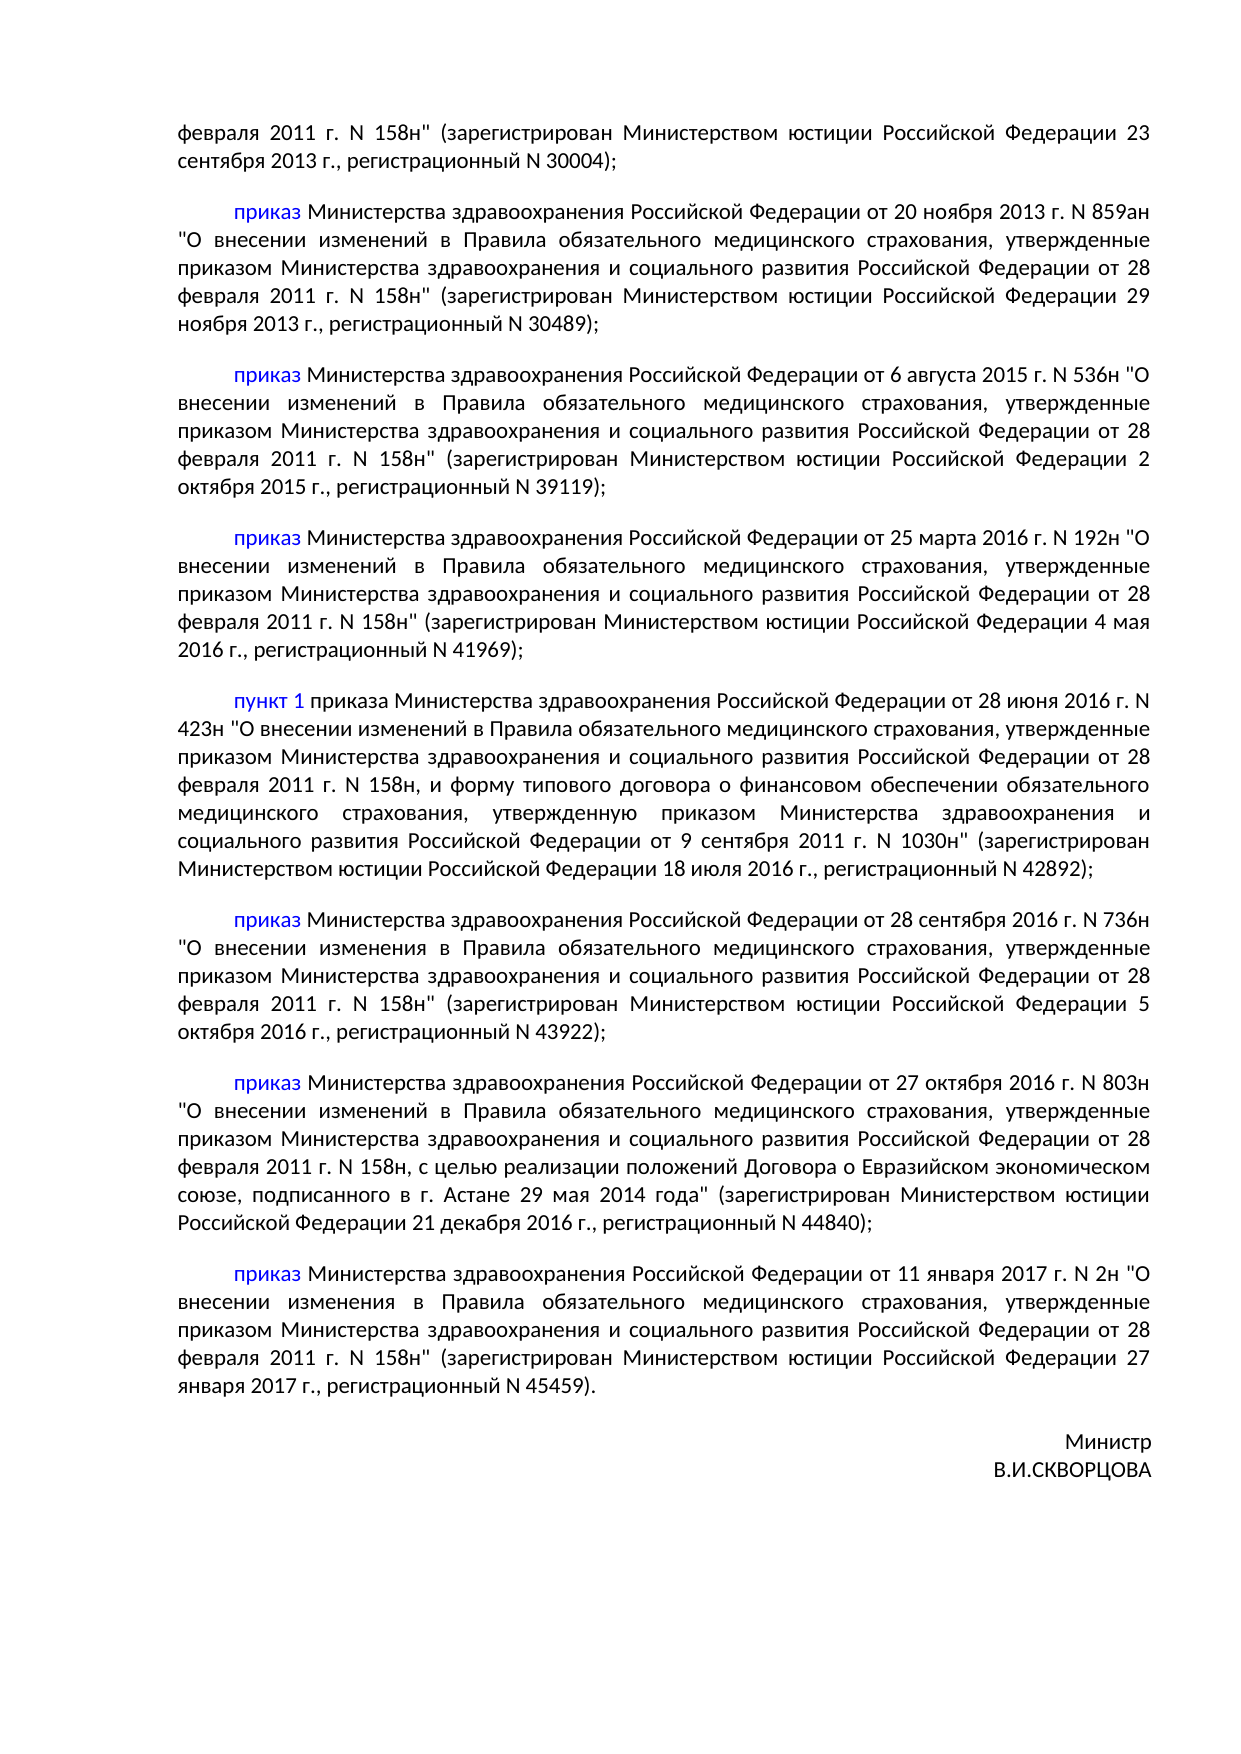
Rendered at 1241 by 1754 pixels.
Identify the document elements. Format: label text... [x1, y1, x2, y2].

text пункт 1 приказа Министерства здравоохранения Российской Федерации от 28 июня 2016 г. N 423н "О внесении изменений в Правила обязательного медицинского страхования, утвержденные приказом Министерства здравоохранения и социального развития Российской Федерации от 28 февраля 2011 г. N 158н, и форму типового договора о финансовом обеспечении обязательного медицинского страхования, утвержденную приказом Министерства здравоохранения и социального развития Российской Федерации от 9 сентября 2011 г. N 1030н" (зарегистрирован Министерством юстиции Российской Федерации 18 июля 2016 г., регистрационный N 42892); [177, 686, 1152, 882]
text приказ Министерства здравоохранения Российской Федерации от 28 сентября 2016 г. N 736н "О внесении изменения в Правила обязательного медицинского страхования, утвержденные приказом Министерства здравоохранения и социального развития Российской Федерации от 28 февраля 2011 г. N 158н" (зарегистрирован Министерством юстиции Российской Федерации 5 октября 2016 г., регистрационный N 43922); [177, 905, 1152, 1045]
text приказ Министерства здравоохранения Российской Федерации от 11 января 2017 г. N 2н "О внесении изменения в Правила обязательного медицинского страхования, утвержденные приказом Министерства здравоохранения и социального развития Российской Федерации от 28 февраля 2011 г. N 158н" (зарегистрирован Министерством юстиции Российской Федерации 27 января 2017 г., регистрационный N 45459). [177, 1259, 1152, 1399]
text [177, 118, 1152, 174]
text приказ Министерства здравоохранения Российской Федерации от 20 ноября 2013 г. N 859ан "О внесении изменений в Правила обязательного медицинского страхования, утвержденные приказом Министерства здравоохранения и социального развития Российской Федерации от 28 февраля 2011 г. N 158н" (зарегистрирован Министерством юстиции Российской Федерации 29 ноября 2013 г., регистрационный N 30489); [177, 197, 1152, 337]
text приказ Министерства здравоохранения Российской Федерации от 6 августа 2015 г. N 536н "О внесении изменений в Правила обязательного медицинского страхования, утвержденные приказом Министерства здравоохранения и социального развития Российской Федерации от 28 февраля 2011 г. N 158н" (зарегистрирован Министерством юстиции Российской Федерации 2 октября 2015 г., регистрационный N 39119); [177, 360, 1152, 500]
text приказ Министерства здравоохранения Российской Федерации от 25 марта 2016 г. N 192н "О внесении изменений в Правила обязательного медицинского страхования, утвержденные приказом Министерства здравоохранения и социального развития Российской Федерации от 28 февраля 2011 г. N 158н" (зарегистрирован Министерством юстиции Российской Федерации 4 мая 2016 г., регистрационный N 41969); [177, 523, 1152, 663]
text В.И.СКВОРЦОВА [177, 1455, 1152, 1483]
text Министр [177, 1427, 1152, 1455]
text приказ Министерства здравоохранения Российской Федерации от 27 октября 2016 г. N 803н "О внесении изменений в Правила обязательного медицинского страхования, утвержденные приказом Министерства здравоохранения и социального развития Российской Федерации от 28 февраля 2011 г. N 158н, с целью реализации положений Договора о Евразийском экономическом союзе, подписанного в г. Астане 29 мая 2014 года" (зарегистрирован Министерством юстиции Российской Федерации 21 декабря 2016 г., регистрационный N 44840); [177, 1068, 1152, 1236]
